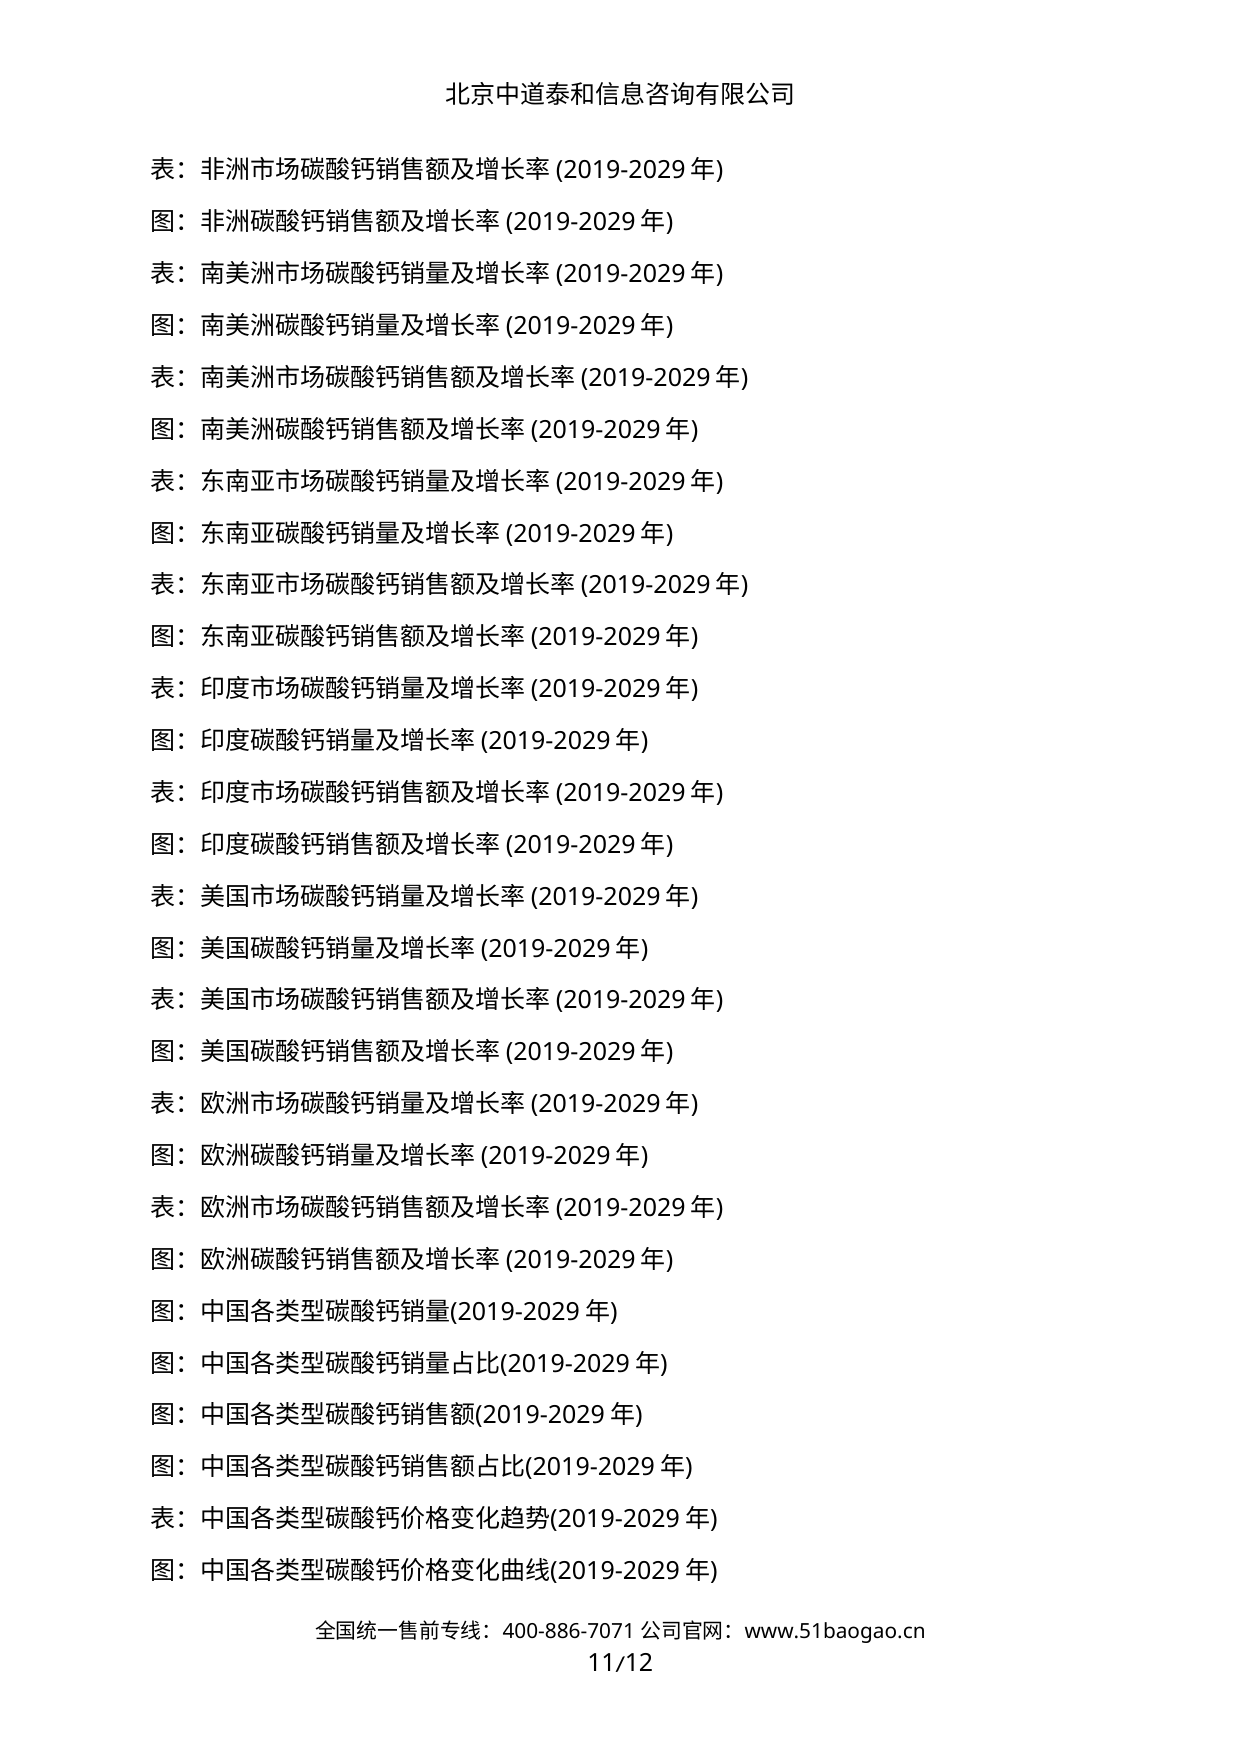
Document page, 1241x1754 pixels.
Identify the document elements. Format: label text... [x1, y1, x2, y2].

text 表：南美洲市场碳酸钙销售额及增长率 (2019-2029年) [150, 357, 1090, 394]
text 图：欧洲碳酸钙销量及增长率 (2019-2029年) [150, 1136, 1090, 1172]
text 图：南美洲碳酸钙销量及增长率 (2019-2029年) [150, 306, 1090, 342]
text 图：美国碳酸钙销量及增长率 (2019-2029年) [150, 928, 1090, 964]
text 表：欧洲市场碳酸钙销量及增长率 (2019-2029年) [150, 1084, 1090, 1120]
text 图：中国各类型碳酸钙价格变化曲线(2019-2029年) [150, 1551, 1090, 1587]
text 图：南美洲碳酸钙销售额及增长率 (2019-2029年) [150, 409, 1090, 446]
text 图：印度碳酸钙销售额及增长率 (2019-2029年) [150, 824, 1090, 861]
text 表：印度市场碳酸钙销售额及增长率 (2019-2029年) [150, 772, 1090, 809]
text 图：中国各类型碳酸钙销售额(2019-2029年) [150, 1395, 1090, 1431]
text 图：中国各类型碳酸钙销量占比(2019-2029年) [150, 1343, 1090, 1379]
text 表：南美洲市场碳酸钙销量及增长率 (2019-2029年) [150, 254, 1090, 290]
text 图：非洲碳酸钙销售额及增长率 (2019-2029年) [150, 202, 1090, 238]
text 表：中国各类型碳酸钙价格变化趋势(2019-2029年) [150, 1499, 1090, 1535]
text 图：美国碳酸钙销售额及增长率 (2019-2029年) [150, 1032, 1090, 1068]
text 表：美国市场碳酸钙销量及增长率 (2019-2029年) [150, 876, 1090, 912]
text 图：中国各类型碳酸钙销量(2019-2029年) [150, 1291, 1090, 1327]
text 表：东南亚市场碳酸钙销售额及增长率 (2019-2029年) [150, 565, 1090, 601]
text 表：印度市场碳酸钙销量及增长率 (2019-2029年) [150, 669, 1090, 705]
text 图：印度碳酸钙销量及增长率 (2019-2029年) [150, 721, 1090, 757]
text 表：欧洲市场碳酸钙销售额及增长率 (2019-2029年) [150, 1187, 1090, 1224]
text 图：东南亚碳酸钙销量及增长率 (2019-2029年) [150, 513, 1090, 549]
text 表：东南亚市场碳酸钙销量及增长率 (2019-2029年) [150, 461, 1090, 497]
text 表：美国市场碳酸钙销售额及增长率 (2019-2029年) [150, 980, 1090, 1016]
text 图：中国各类型碳酸钙销售额占比(2019-2029年) [150, 1447, 1090, 1483]
text 图：欧洲碳酸钙销售额及增长率 (2019-2029年) [150, 1239, 1090, 1276]
text 表：非洲市场碳酸钙销售额及增长率 (2019-2029年) [150, 150, 1090, 186]
text 图：东南亚碳酸钙销售额及增长率 (2019-2029年) [150, 617, 1090, 653]
